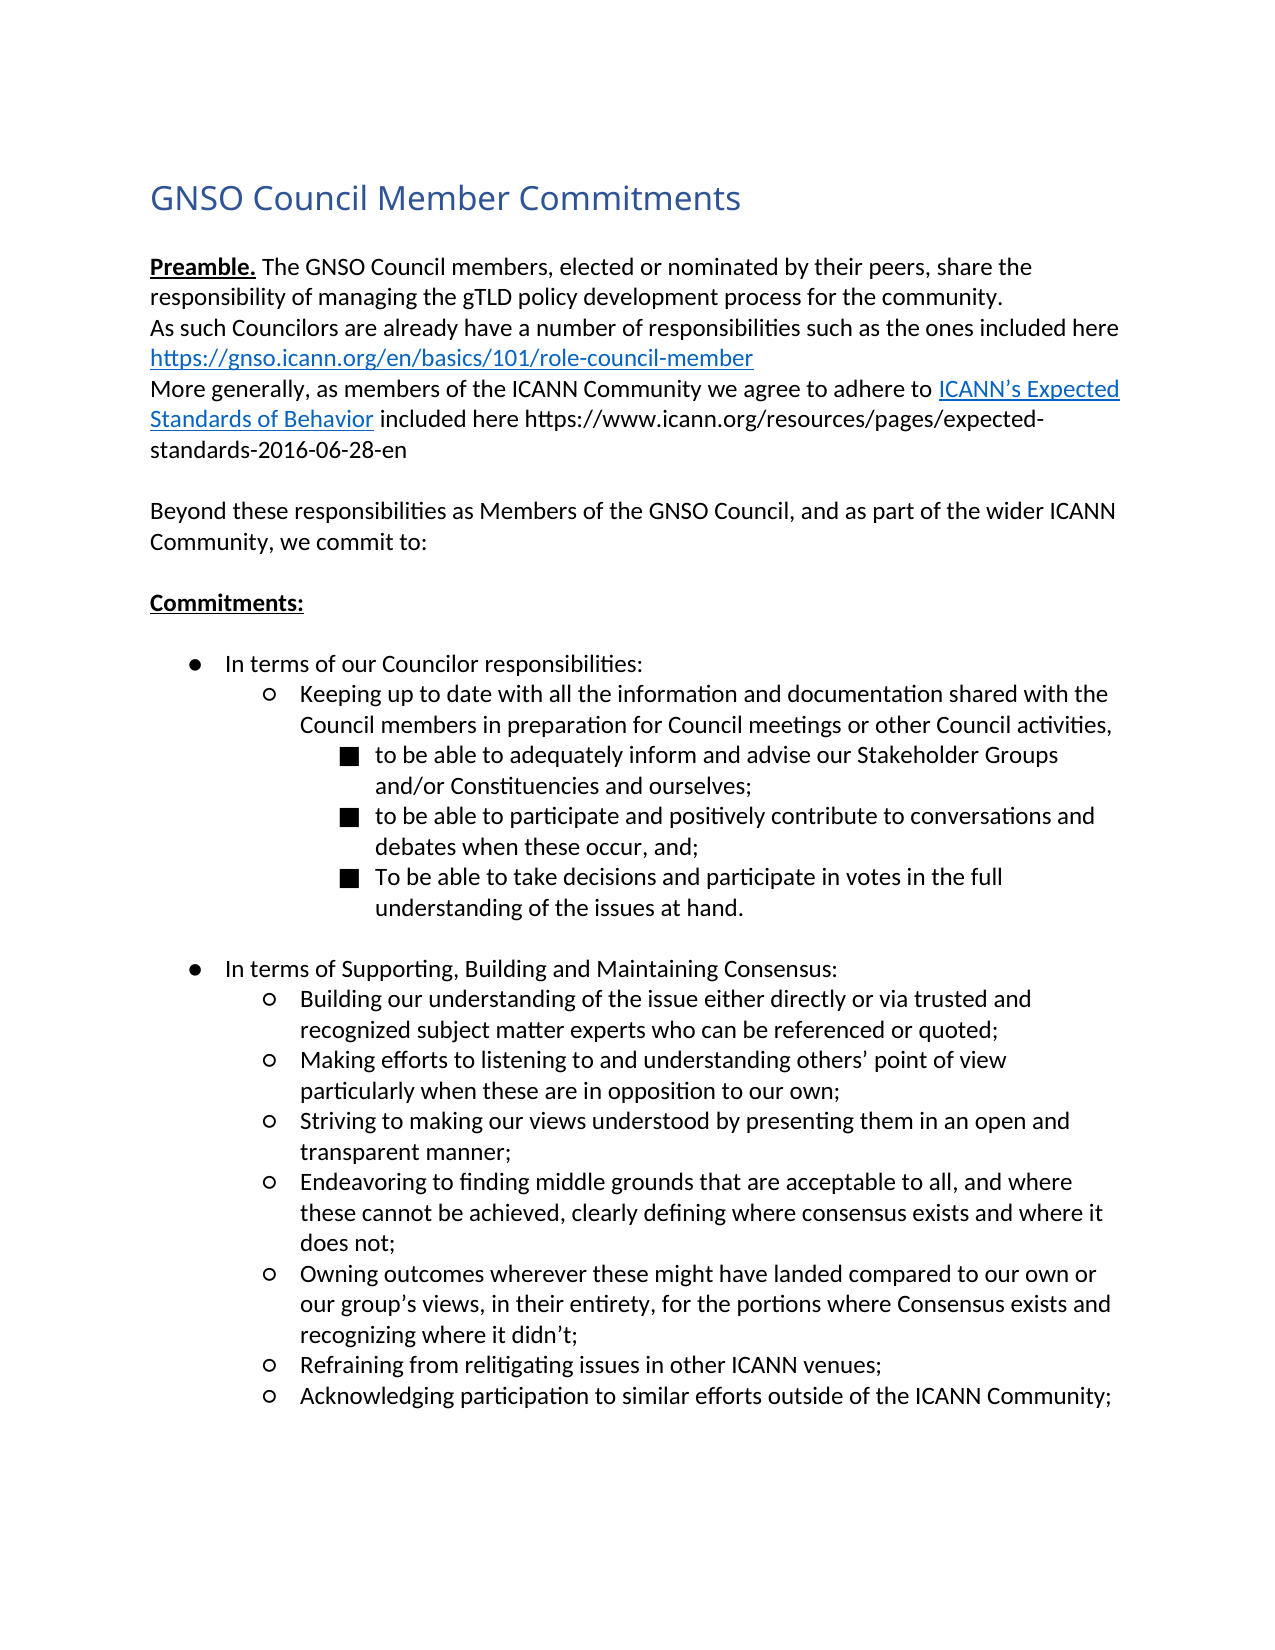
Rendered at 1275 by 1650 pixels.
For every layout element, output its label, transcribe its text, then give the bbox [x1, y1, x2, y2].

text More generally, as members of the ICANN Community we agree to adhere to ICANN’s Expected Standards of Behavior included here https://www.icann.org/resources/pages/expected-standards-2016-06-28-en [150, 373, 1125, 464]
list In terms of our Councilor responsibilities: [187, 648, 1125, 678]
list Owning outcomes wherever these might have landed compared to our own or our group’s views, in their entirety, for the portions where Consensus exists and recognizing where it didn’t; [262, 1258, 1125, 1350]
list Making efforts to listening to and understanding others’ point of view particularly when these are in opposition to our own; [262, 1044, 1125, 1106]
text Commitments: [150, 587, 1125, 617]
list Endeavoring to finding middle grounds that are acceptable to all, and where these cannot be achieved, clearly defining where consensus exists and where it does not; [262, 1167, 1125, 1258]
list Refraining from relitigating issues in other ICANN venues; [262, 1350, 1125, 1380]
list to be able to participate and positively contribute to conversations and debates when these occur, and; [337, 800, 1125, 861]
list Building our understanding of the issue either directly or via trusted and recognized subject matter experts who can be referenced or quoted; [262, 983, 1125, 1044]
list In terms of Supporting, Building and Maintaining Consensus: [187, 953, 1125, 983]
text Preamble. The GNSO Council members, elected or nominated by their peers, share the responsibility of managing the gTLD policy development process for the community. As such Councilors are already have a number of responsibilities such as the ones included here https://gnso.icann.org/en/basics/101/role-council-member [150, 251, 1125, 373]
list to be able to adequately inform and advise our Stakeholder Groups and/or Constituencies and ourselves; [337, 739, 1125, 800]
subtitle GNSO Council Member Commitments [150, 175, 1125, 220]
list Acknowledging participation to similar efforts outside of the ICANN Community; [262, 1380, 1125, 1411]
list Striving to making our views understood by presenting them in an open and transparent manner; [262, 1106, 1125, 1167]
list Keeping up to date with all the information and documentation shared with the Council members in preparation for Council meetings or other Council activities, [262, 678, 1125, 739]
text Beyond these responsibilities as Members of the GNSO Council, and as part of the wider ICANN Community, we commit to: [150, 495, 1125, 556]
list To be able to take decisions and participate in votes in the full understanding of the issues at hand. [337, 861, 1125, 922]
